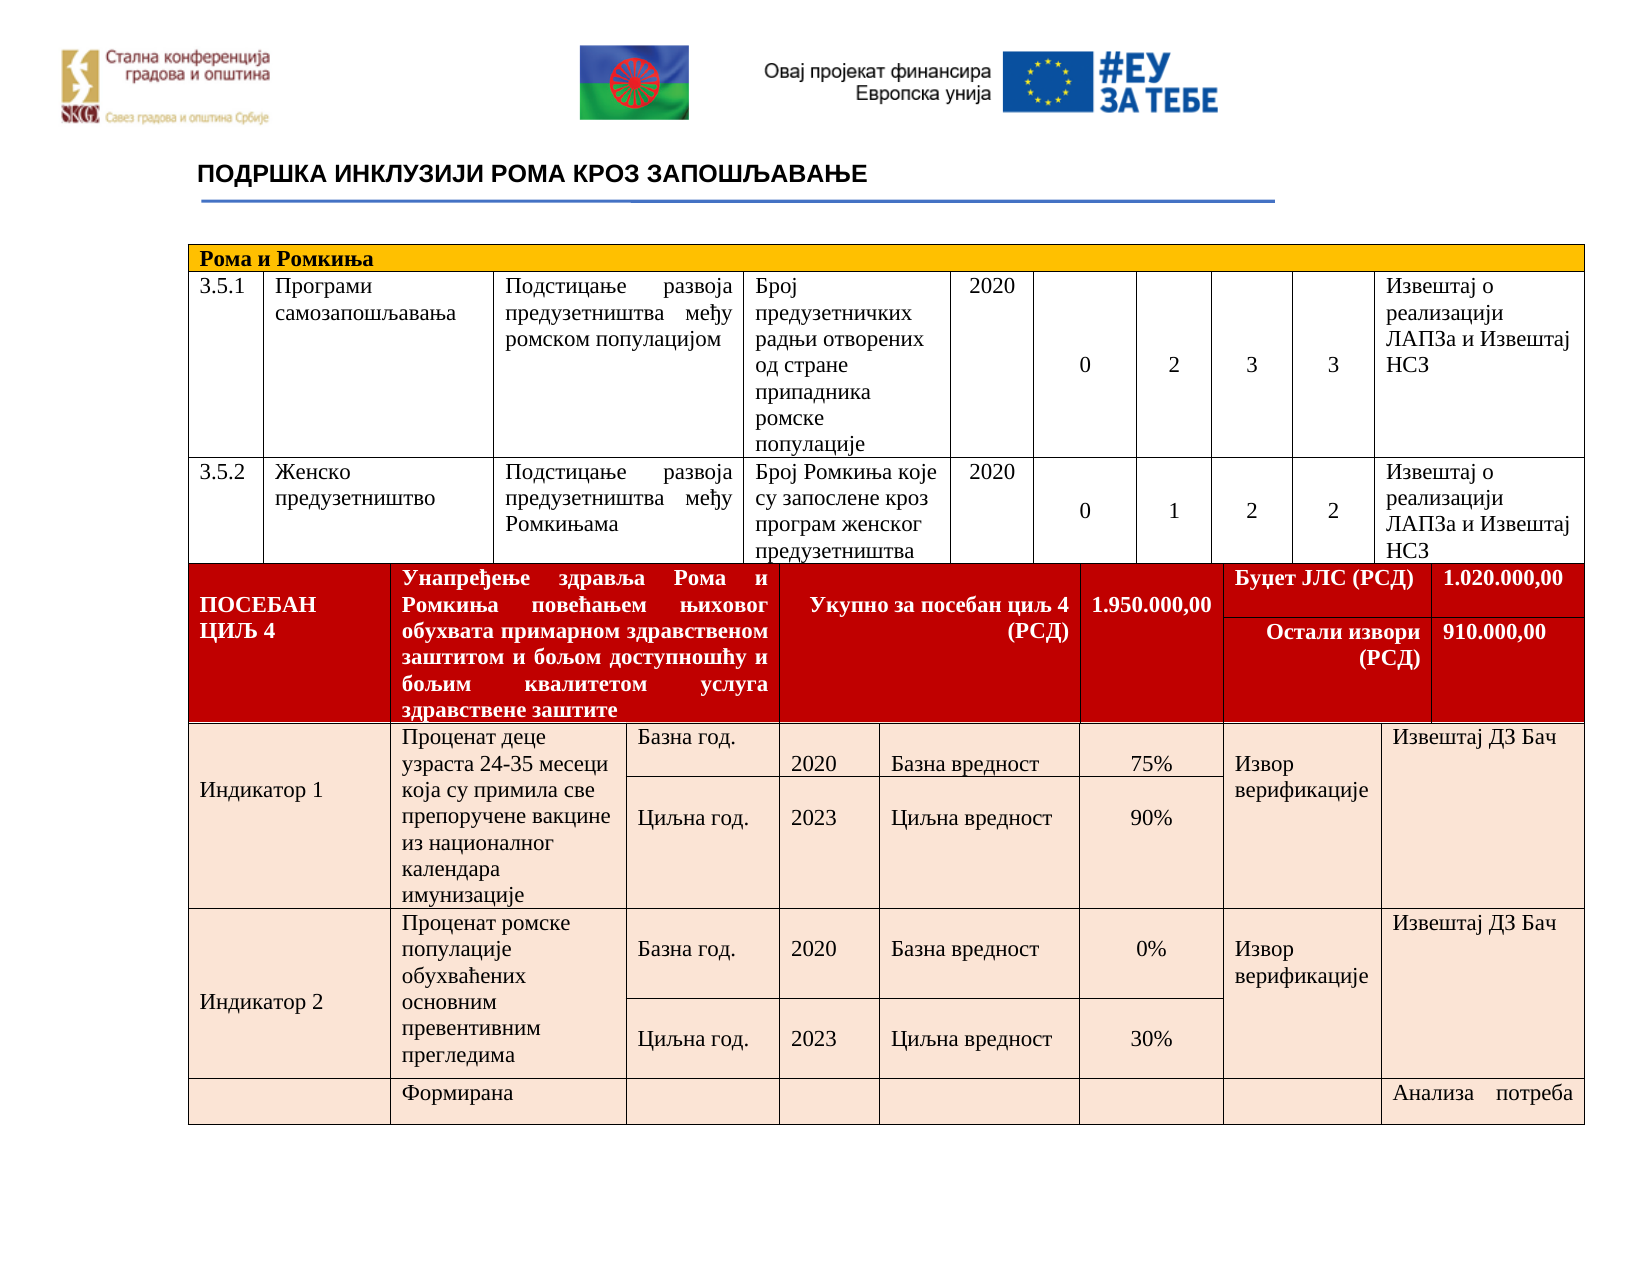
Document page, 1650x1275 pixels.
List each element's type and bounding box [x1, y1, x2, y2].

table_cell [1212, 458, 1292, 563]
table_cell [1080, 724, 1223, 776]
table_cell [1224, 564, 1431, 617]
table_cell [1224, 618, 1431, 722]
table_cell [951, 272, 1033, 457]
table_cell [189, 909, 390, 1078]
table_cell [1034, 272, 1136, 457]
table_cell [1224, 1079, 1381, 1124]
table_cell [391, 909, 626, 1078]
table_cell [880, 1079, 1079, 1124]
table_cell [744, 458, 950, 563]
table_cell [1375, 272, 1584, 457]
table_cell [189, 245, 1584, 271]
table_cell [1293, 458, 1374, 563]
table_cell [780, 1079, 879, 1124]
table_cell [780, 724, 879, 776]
picture [756, 42, 1225, 120]
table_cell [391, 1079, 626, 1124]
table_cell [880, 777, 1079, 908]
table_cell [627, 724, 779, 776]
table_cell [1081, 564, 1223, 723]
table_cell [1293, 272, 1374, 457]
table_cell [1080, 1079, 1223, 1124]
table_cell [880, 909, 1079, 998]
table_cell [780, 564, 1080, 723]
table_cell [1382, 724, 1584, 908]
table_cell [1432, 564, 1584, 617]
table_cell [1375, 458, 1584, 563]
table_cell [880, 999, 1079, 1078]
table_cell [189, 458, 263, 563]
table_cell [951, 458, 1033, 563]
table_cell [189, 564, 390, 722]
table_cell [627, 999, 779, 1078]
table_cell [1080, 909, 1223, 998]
picture [579, 45, 689, 120]
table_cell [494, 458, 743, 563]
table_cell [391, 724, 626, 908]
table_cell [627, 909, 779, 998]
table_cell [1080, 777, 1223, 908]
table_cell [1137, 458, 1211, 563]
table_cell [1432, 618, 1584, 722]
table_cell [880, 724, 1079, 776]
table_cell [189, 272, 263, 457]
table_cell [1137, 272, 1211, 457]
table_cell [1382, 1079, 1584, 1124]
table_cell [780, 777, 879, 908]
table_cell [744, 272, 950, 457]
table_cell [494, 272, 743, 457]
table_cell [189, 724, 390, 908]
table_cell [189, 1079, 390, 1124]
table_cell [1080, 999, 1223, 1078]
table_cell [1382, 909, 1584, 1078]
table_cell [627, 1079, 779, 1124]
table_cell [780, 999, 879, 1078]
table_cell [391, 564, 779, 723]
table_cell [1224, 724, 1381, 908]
picture [56, 46, 277, 129]
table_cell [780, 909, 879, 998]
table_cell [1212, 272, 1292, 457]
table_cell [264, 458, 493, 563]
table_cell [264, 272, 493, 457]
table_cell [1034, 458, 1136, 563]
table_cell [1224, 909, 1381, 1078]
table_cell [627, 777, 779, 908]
